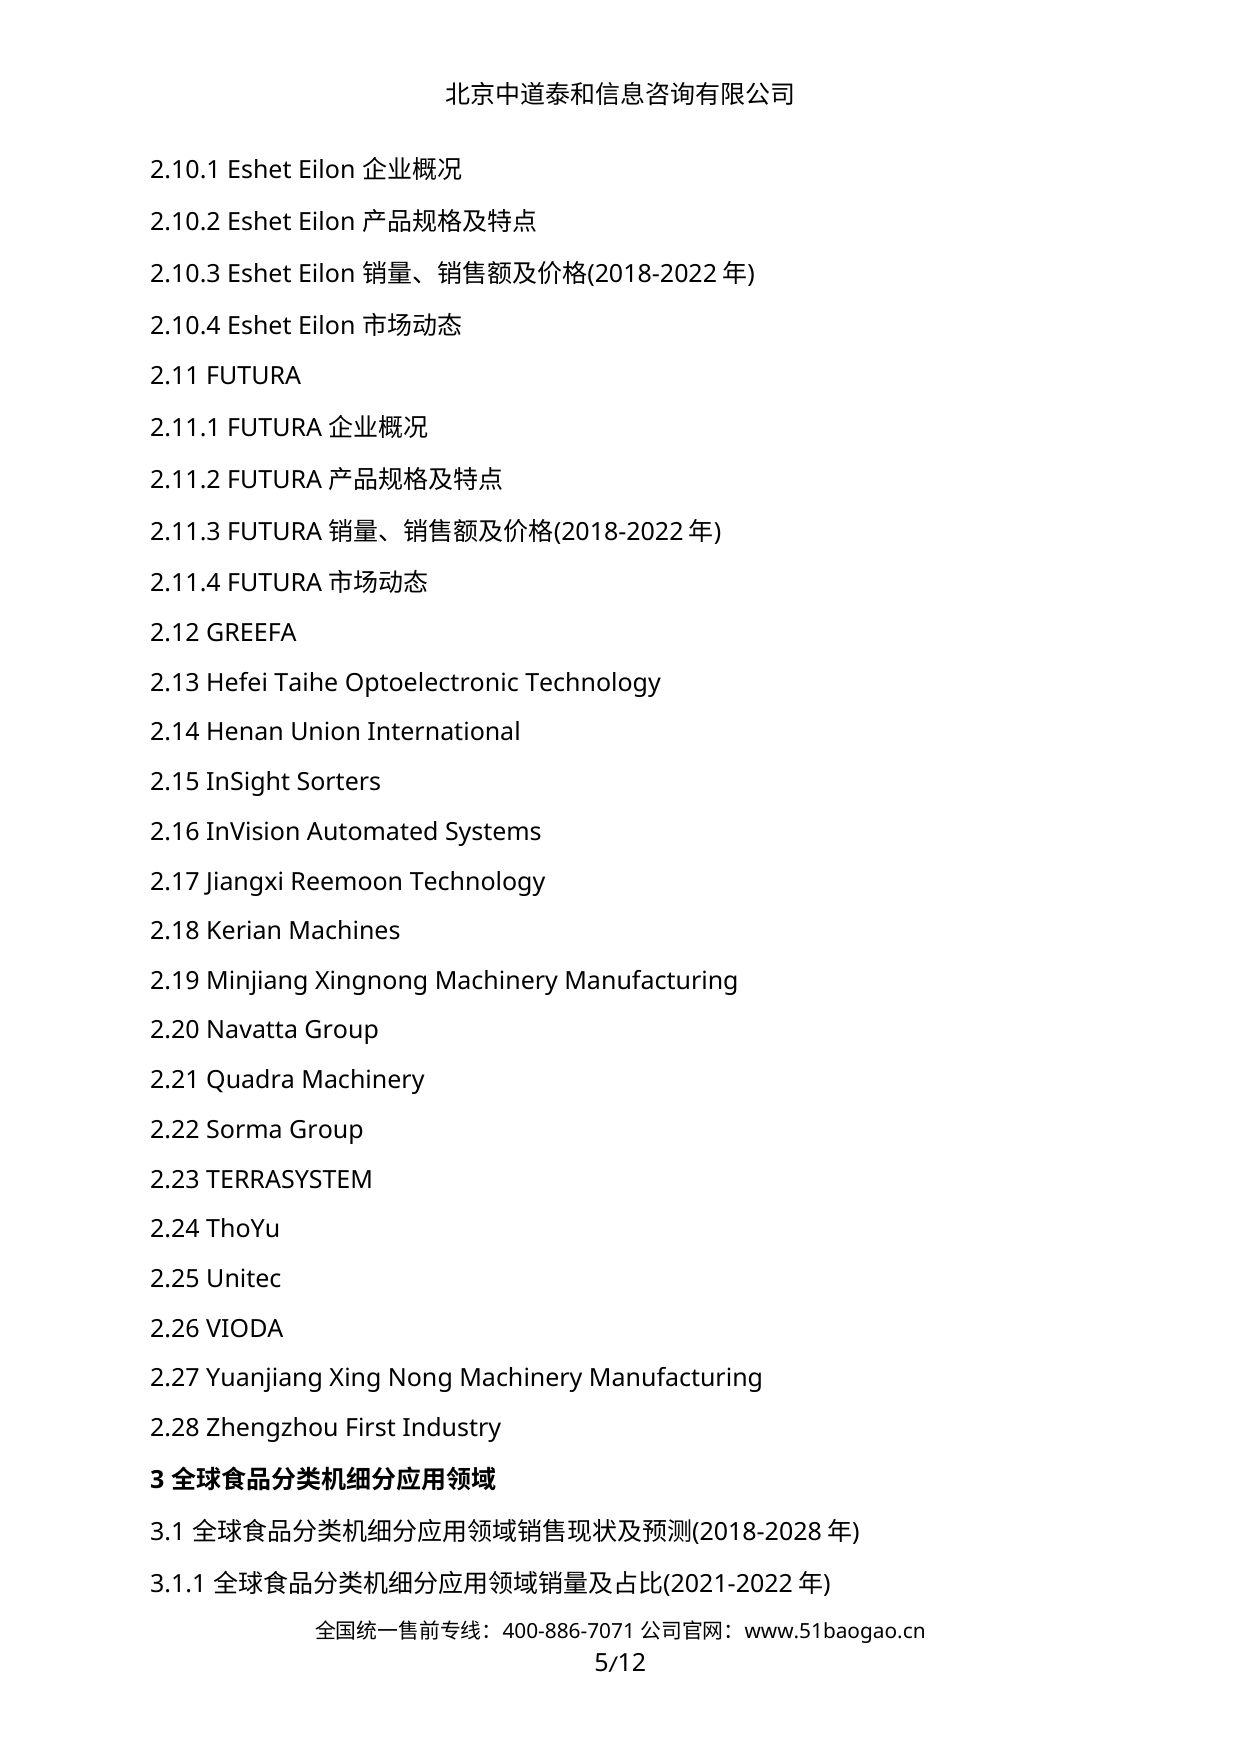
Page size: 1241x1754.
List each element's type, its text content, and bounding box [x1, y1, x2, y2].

text 2.18 Kerian Machines [150, 913, 1090, 947]
text 2.11.3 FUTURA 销量、销售额及价格(2018-2022年) [150, 511, 1090, 547]
text 2.11 FUTURA [150, 357, 1090, 392]
text 2.19 Minjiang Xingnong Machinery Manufacturing [150, 962, 1090, 997]
text 3 全球食品分类机细分应用领域 [150, 1459, 1090, 1496]
text 2.10.1 Eshet Eilon 企业概况 [150, 150, 1090, 186]
text 3.1.1 全球食品分类机细分应用领域销量及占比(2021-2022年) [150, 1563, 1090, 1599]
text 3.1 全球食品分类机细分应用领域销售现状及预测(2018-2028年) [150, 1511, 1090, 1547]
text 2.28 Zhengzhou First Industry [150, 1410, 1090, 1444]
text 2.25 Unitec [150, 1261, 1090, 1295]
text 2.11.2 FUTURA 产品规格及特点 [150, 459, 1090, 495]
text 2.10.4 Eshet Eilon 市场动态 [150, 306, 1090, 342]
text 2.22 Sorma Group [150, 1112, 1090, 1146]
text 2.12 GREEFA [150, 615, 1090, 649]
text 2.14 Henan Union International [150, 714, 1090, 748]
text 2.15 InSight Sorters [150, 764, 1090, 798]
text 2.21 Quadra Machinery [150, 1062, 1090, 1096]
text 2.20 Navatta Group [150, 1012, 1090, 1046]
text 2.24 ThoYu [150, 1211, 1090, 1245]
text 2.11.4 FUTURA 市场动态 [150, 563, 1090, 599]
text 2.17 Jiangxi Reemoon Technology [150, 863, 1090, 897]
text 2.13 Hefei Taihe Optoelectronic Technology [150, 664, 1090, 698]
text 2.27 Yuanjiang Xing Nong Machinery Manufacturing [150, 1360, 1090, 1394]
text 2.10.3 Eshet Eilon 销量、销售额及价格(2018-2022年) [150, 254, 1090, 290]
text 2.11.1 FUTURA 企业概况 [150, 407, 1090, 443]
text 2.23 TERRASYSTEM [150, 1161, 1090, 1195]
text 2.26 VIODA [150, 1310, 1090, 1344]
text 2.10.2 Eshet Eilon 产品规格及特点 [150, 202, 1090, 238]
text 2.16 InVision Automated Systems [150, 813, 1090, 847]
